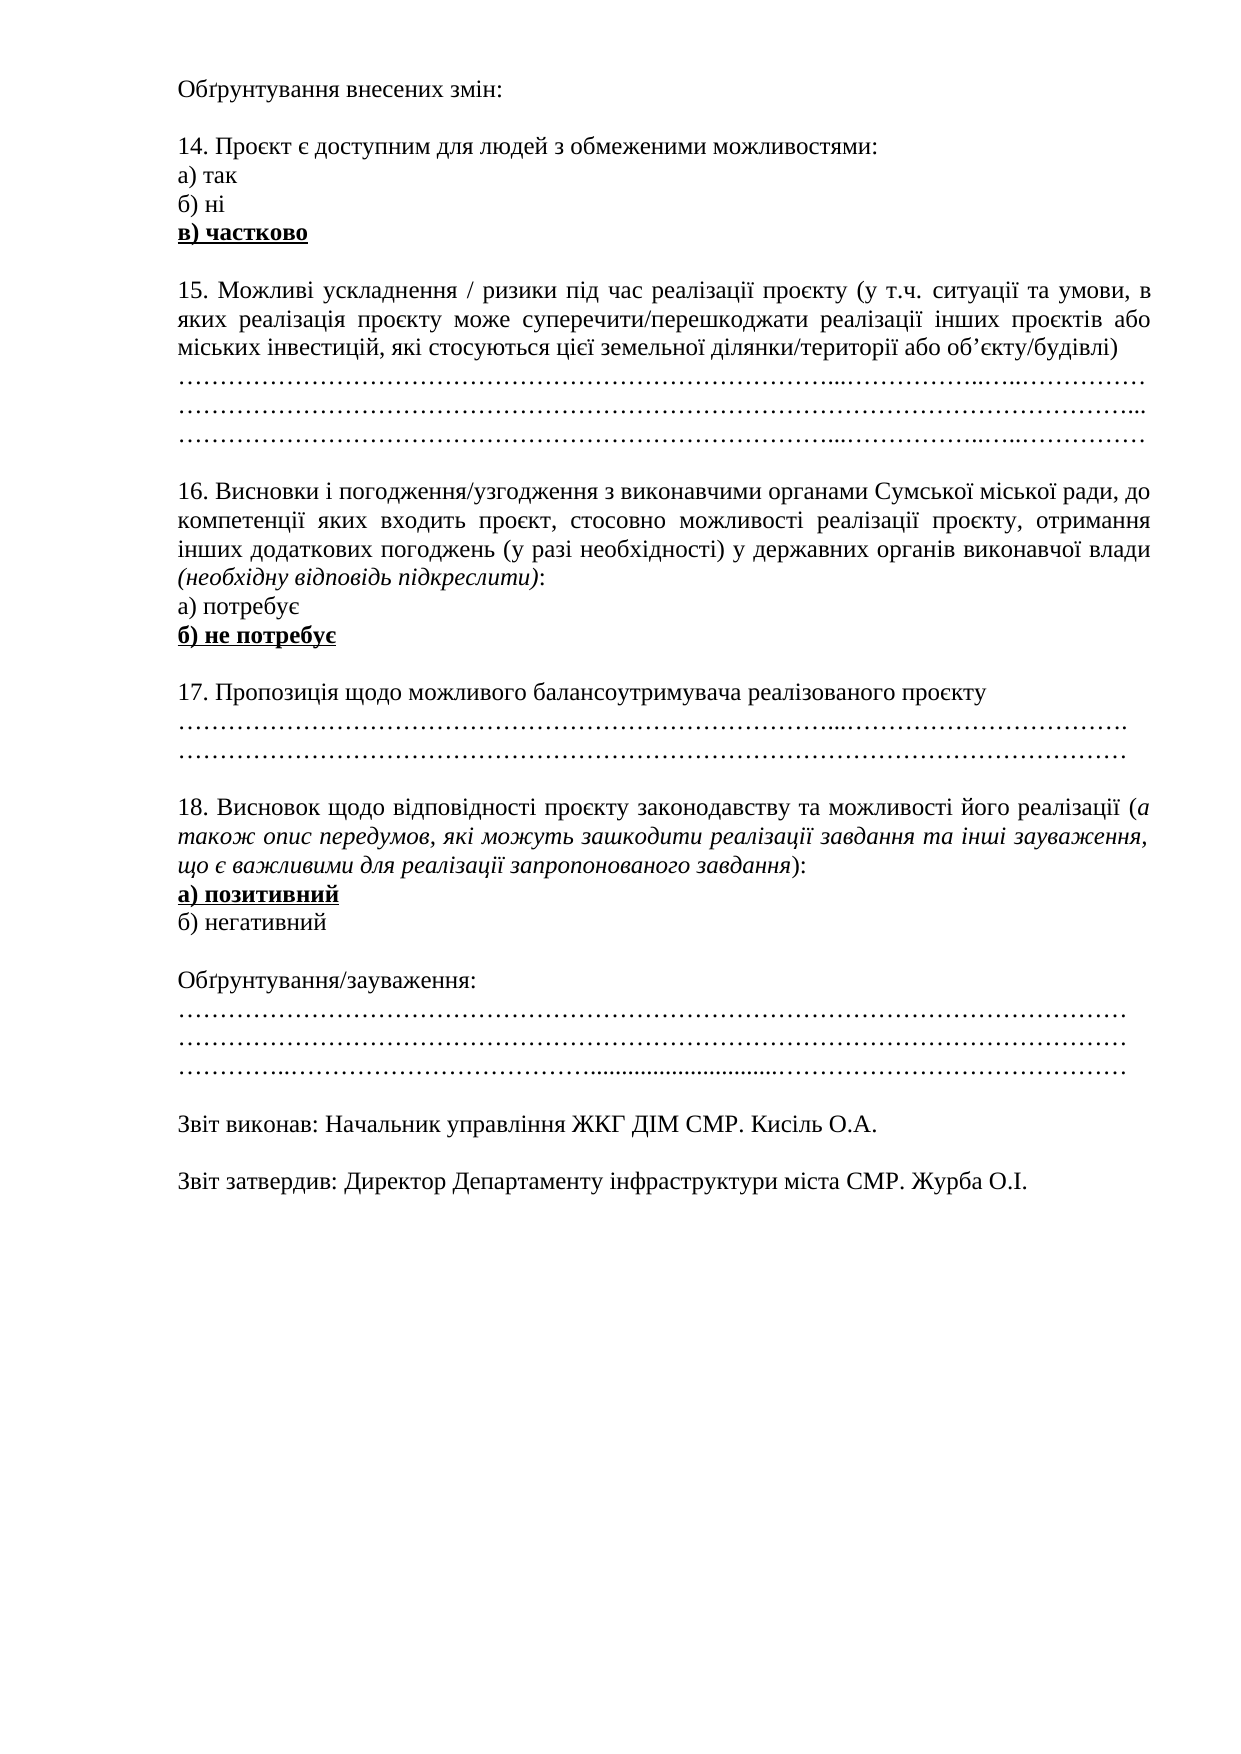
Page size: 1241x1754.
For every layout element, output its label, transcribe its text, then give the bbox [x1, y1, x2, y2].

text Звіт виконав: Начальник управління ЖКГ ДІМ СМР. Кисіль О.А. [177, 1109, 1152, 1137]
text ……………………………………………………………………...……………..…..…………… [177, 361, 1152, 390]
text ……………………………………………………………………………………………………………………………………………………………………………………………………………………..………………………………..............................…………………………………… [177, 994, 1152, 1080]
text а) так [177, 160, 1152, 189]
text б) негативний [177, 907, 1152, 936]
text ……………………………………………………………………...……………………………. [177, 706, 1152, 735]
text ……………………………………………………………………...……………..…..…………… [177, 419, 1152, 447]
text Обґрунтування внесених змін: [177, 59, 1152, 102]
text 14. Проєкт є доступним для людей з обмеженими можливостями: [177, 131, 1152, 160]
text 16. Висновки і погодження/узгодження з виконавчими органами Сумської міської ради, до компетенції яких входить проєкт, стосовно можливості реалізації проєкту, отримання інших додаткових погоджень (у разі необхідності) у державних органів виконавчої влади (необхідну відповідь підкреслити): [177, 476, 1152, 591]
text а) позитивний [177, 879, 1152, 907]
text ……………………………………………………………………………………………………... [177, 390, 1152, 419]
text б) не потребує [177, 620, 1152, 649]
text …………………………………………………………………………………………………… [177, 735, 1152, 764]
text 15. Можливі ускладнення / ризики під час реалізації проєкту (у т.ч. ситуації та умови, в яких реалізація проєкту може суперечити/перешкоджати реалізації інших проєктів або міських інвестицій, які стосуються цієї земельної ділянки/території або об’єкту/будівлі) [177, 275, 1152, 361]
text Обґрунтування/зауваження: [177, 965, 1152, 994]
text б) ні [177, 189, 1152, 217]
text в) частково [177, 217, 1152, 246]
text 17. Пропозиція щодо можливого балансоутримувача реалізованого проєкту [177, 677, 1152, 706]
text а) потребує [177, 591, 1152, 620]
text 18. Висновок щодо відповідності проєкту законодавству та можливості його реалізації (а також опис передумов, які можуть зашкодити реалізації завдання та інші зауваження, що є важливими для реалізації запропонованого завдання): [177, 792, 1152, 879]
text Звіт затвердив: Директор Департаменту інфраструктури міста СМР. Журба О.І. [177, 1166, 1152, 1195]
